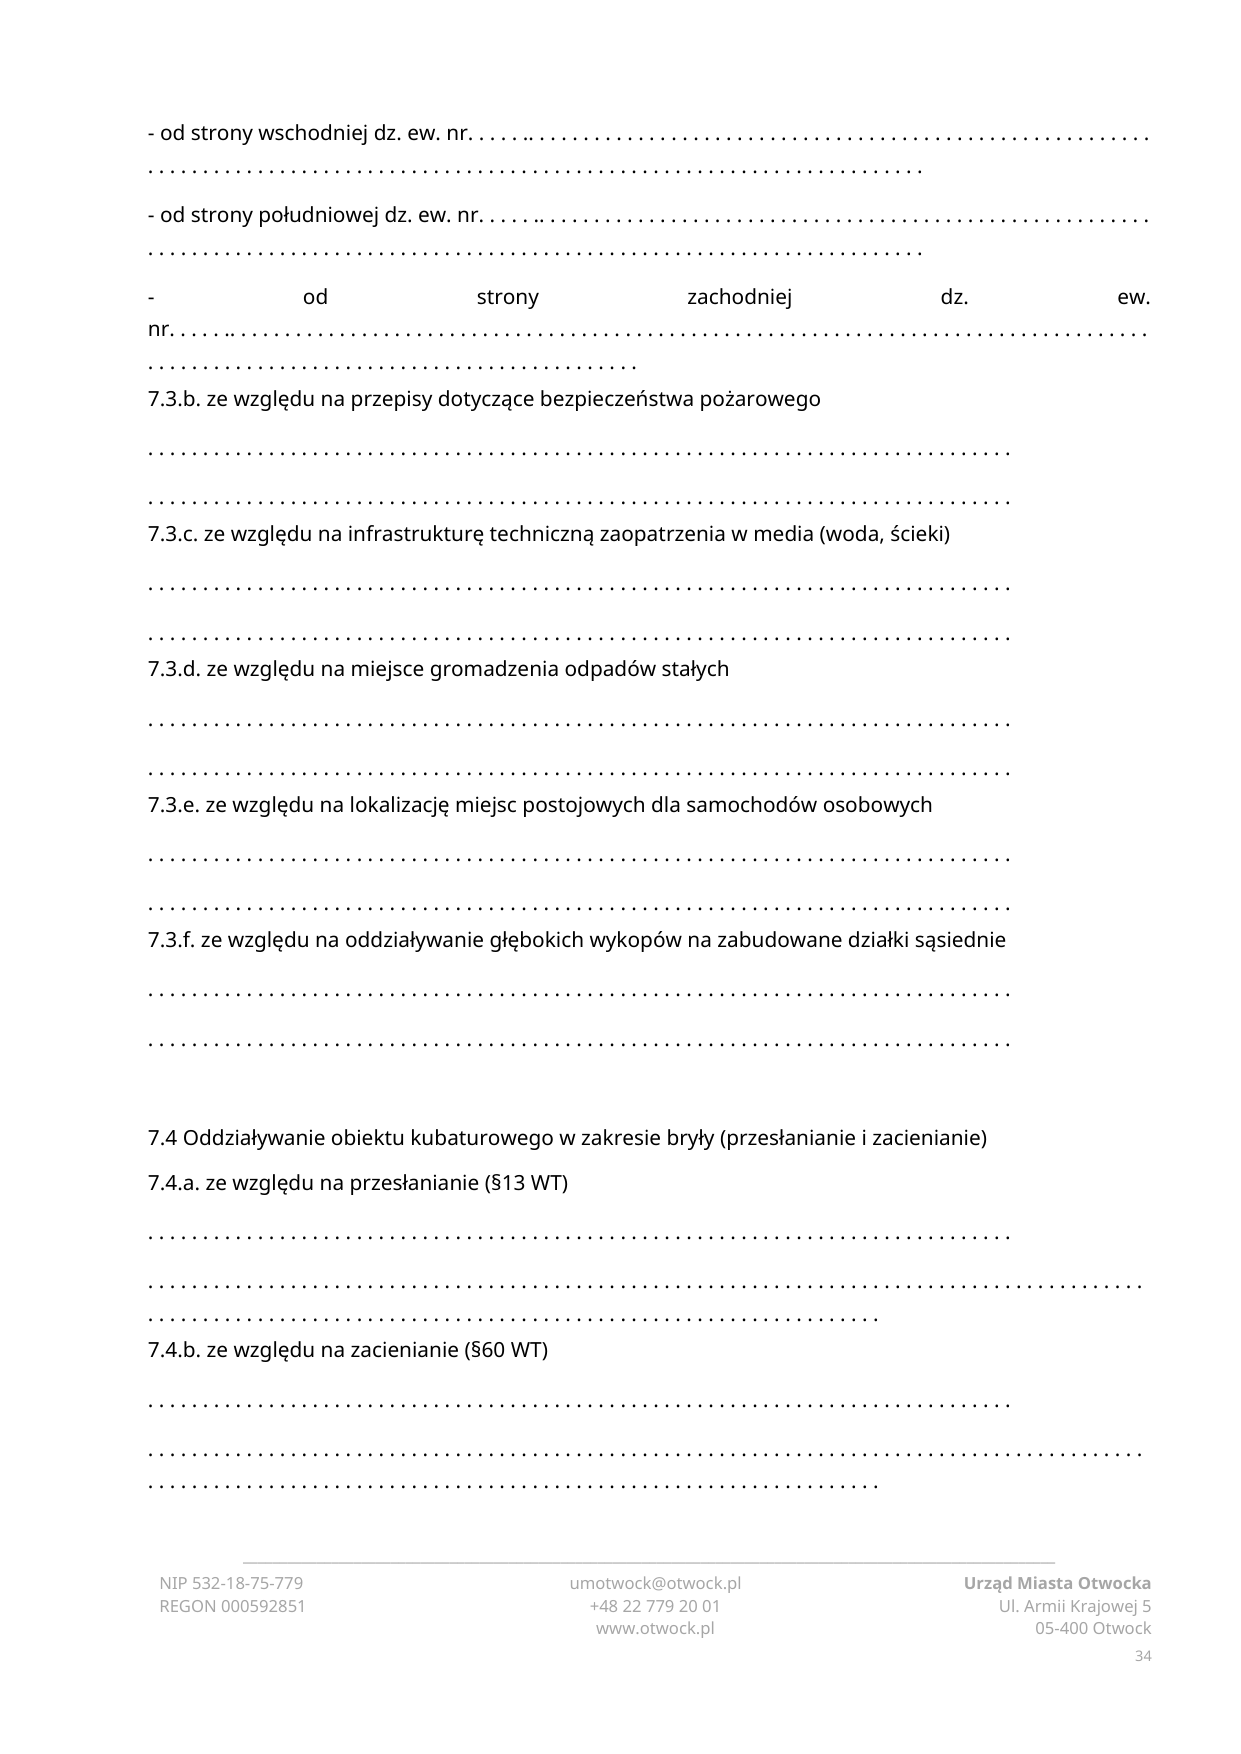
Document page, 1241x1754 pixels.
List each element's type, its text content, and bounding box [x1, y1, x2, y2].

subtitle Oddziaływanie obiektu kubaturowego w zakresie bryły (przesłanianie i zacienianie) [148, 1123, 1152, 1152]
text - od strony południowej dz. ew. nr. . . . . .. . . . . . . . . . . . . . . . . . . . . . . . . . . . . . . . . . . . . . . . . . . . . . . . . . . . . . . . . . . . . . . . . . . . . . . . . . . . . . . . . . . . . . . . . . . . . . . . . . . . . . . . . . . . . . . . . . . . . . . . . . . . . . . [148, 200, 1152, 261]
subtitle 7.3.d. ze względu na miejsce gromadzenia odpadów stałych [148, 654, 1152, 683]
text - od strony zachodniej dz. ew. nr. . . . . .. . . . . . . . . . . . . . . . . . . . . . . . . . . . . . . . . . . . . . . . . . . . . . . . . . . . . . . . . . . . . . . . . . . . . . . . . . . . . . . . . . . . . . . . . . . . . . . . . . . . . . . . . . . . . . . . . . . . . . . . . . . . . . . . . [148, 282, 1152, 376]
subtitle 7.3.f. ze względu na oddziaływanie głębokich wykopów na zabudowane działki sąsiednie [148, 925, 1152, 953]
subtitle 7.3.b. ze względu na przepisy dotyczące bezpieczeństwa pożarowego [148, 384, 1152, 412]
subtitle 7.4.b. ze względu na zacienianie (§60 WT) [148, 1336, 1152, 1364]
subtitle 7.3.e. ze względu na lokalizację miejsc postojowych dla samochodów osobowych [148, 790, 1152, 818]
subtitle 7.4.a. ze względu na przesłanianie (§13 WT) [148, 1168, 1152, 1196]
text - od strony wschodniej dz. ew. nr. . . . . .. . . . . . . . . . . . . . . . . . . . . . . . . . . . . . . . . . . . . . . . . . . . . . . . . . . . . . . . . . . . . . . . . . . . . . . . . . . . . . . . . . . . . . . . . . . . . . . . . . . . . . . . . . . . . . . . . . . . . . . . . . . . . . . . [148, 118, 1152, 179]
subtitle 7.3.c. ze względu na infrastrukturę techniczną zaopatrzenia w media (woda, ścieki) [148, 519, 1152, 548]
text . . . . . . . . . . . . . . . . . . . . . . . . . . . . . . . . . . . . . . . . . . . . . . . . . . . . . . . . . . . . . . . . . . . . . . . . . . . . . . . . . . . . . . . . . . . . . . . . . . . . . . . . . . . . . . . . . . . . . . . . . . . . . . . . . . . . . . . . . . . . . . . . . . . . . . . . . . . . . . [148, 1266, 1152, 1327]
text . . . . . . . . . . . . . . . . . . . . . . . . . . . . . . . . . . . . . . . . . . . . . . . . . . . . . . . . . . . . . . . . . . . . . . . . . . . . . . . . . . . . . . . . . . . . . . . . . . . . . . . . . . . . . . . . . . . . . . . . . . . . . . . . . . . . . . . . . . . . . . . . . . . . . . . . . . . . . . [148, 1434, 1152, 1495]
